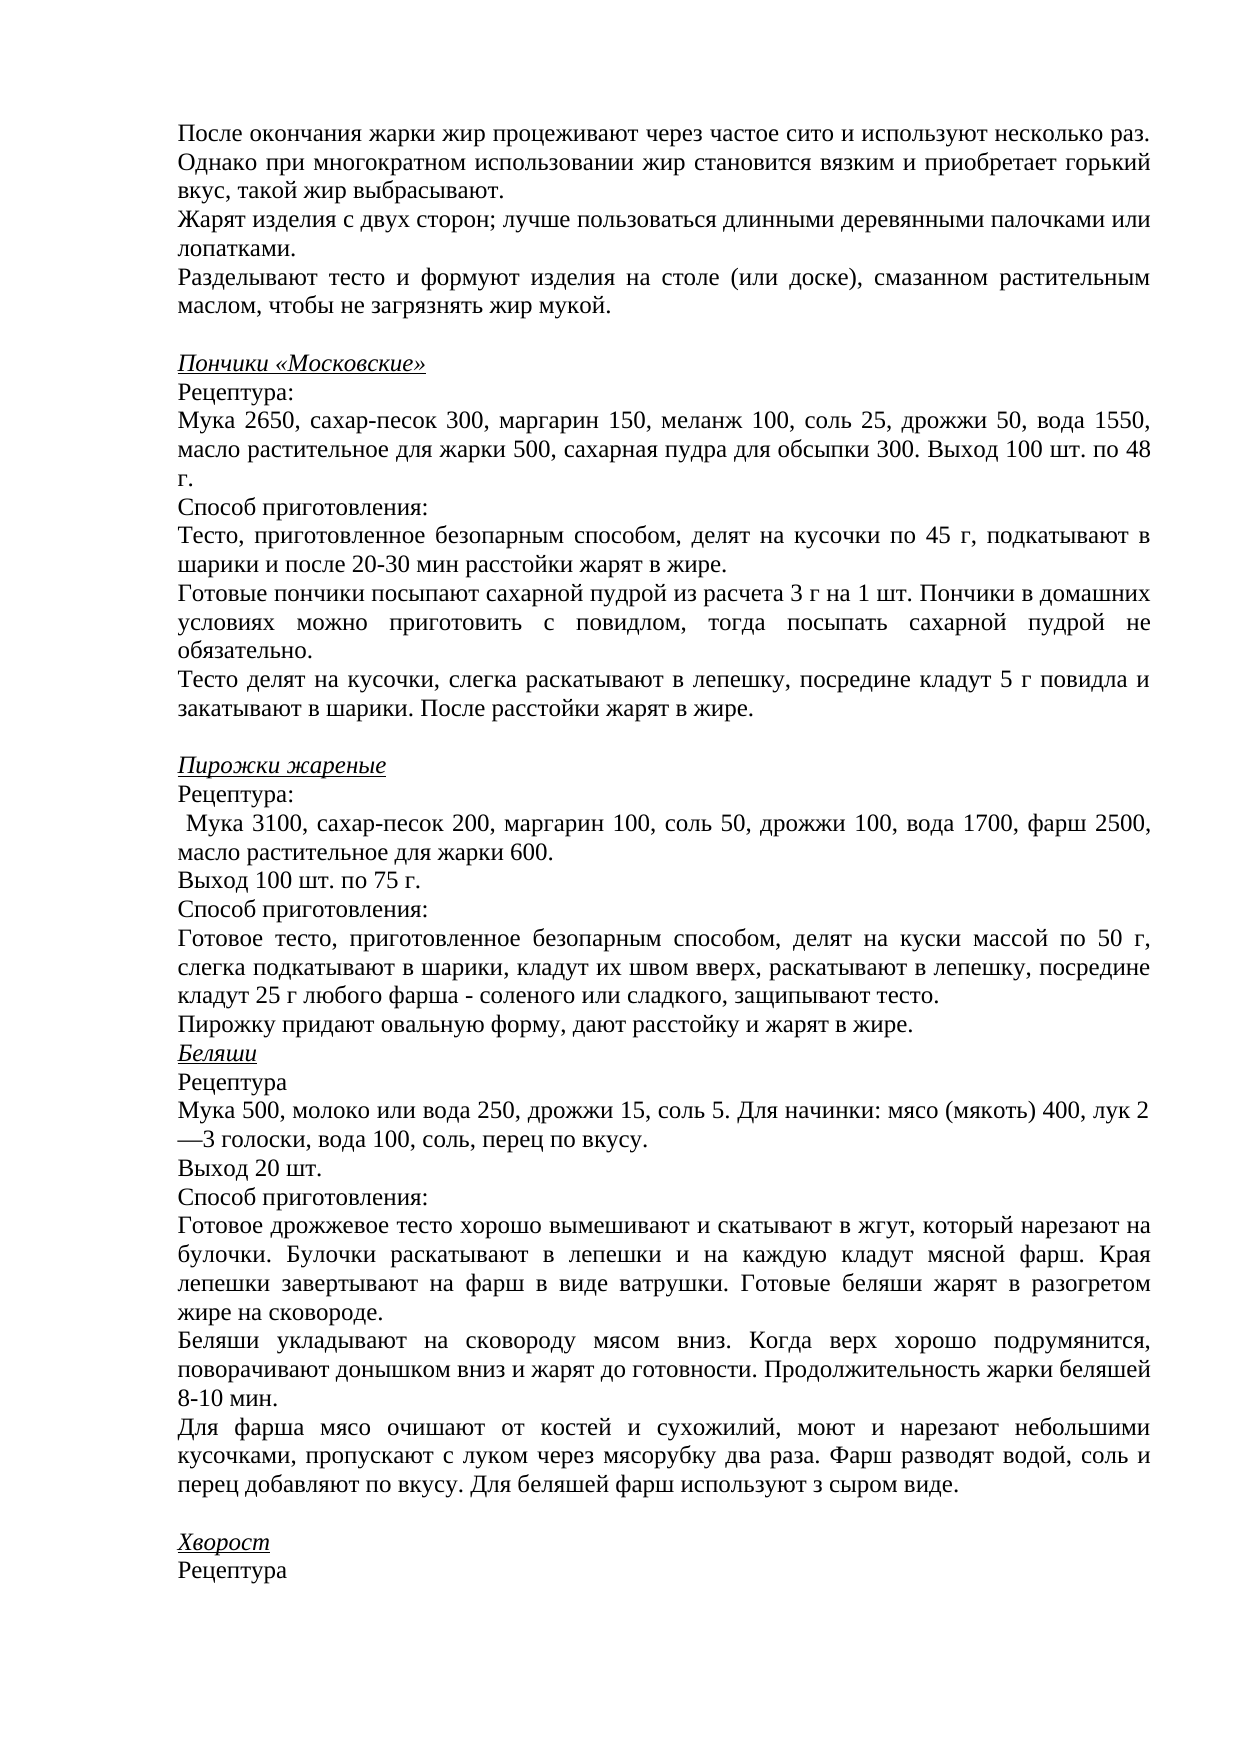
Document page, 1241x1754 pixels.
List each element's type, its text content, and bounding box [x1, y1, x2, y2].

text Рецептура [177, 1067, 1152, 1096]
text Хворост [177, 1527, 1152, 1556]
text Пончики «Московские» [177, 348, 1152, 377]
text Мука 500, молоко или вода 250, дрожжи 15, соль 5. Для начинки: мясо (мякоть) 400, лук 2—3 голоски, вода 100, соль, перец по вкусу. [177, 1096, 1152, 1153]
text Для фарша мясо очишают от костей и сухожилий, моют и нарезают небольшими кусочками, пропускают с луком через мясорубку два раза. Фарш разводят водой, соль и перец добавляют по вкусу. Для беляшей фарш используют з сыром виде. [177, 1412, 1152, 1498]
text Готовые пончики посыпают сахарной пудрой из расчета 3 г на 1 шт. Пончики в домашних условиях можно приготовить с повидлом, тогда посыпать сахарной пудрой не обязательно. [177, 578, 1152, 664]
text Рецептура: [177, 377, 1152, 406]
text Мука 3100, сахар-песок 200, маргарин 100, соль 50, дрожжи 100, вода 1700, фарш 2500, масло растительное для жарки 600. [177, 808, 1152, 866]
text Пирожки жареные [177, 751, 1152, 779]
text Рецептура: [177, 779, 1152, 808]
text Тесто делят на кусочки, слегка раскатывают в лепешку, посредине кладут 5 г повидла и закатывают в шарики. После расстойки жарят в жире. [177, 664, 1152, 722]
text Готовое дрожжевое тесто хорошо вымешивают и скатывают в жгут, который нарезают на булочки. Булочки раскатывают в лепешки и на каждую кладут мясной фарш. Края лепешки завертывают на фарш в виде ватрушки. Готовые беляши жарят в разогретом жире на сковороде. [177, 1211, 1152, 1326]
text Жарят изделия с двух сторон; лучше пользоваться длинными деревянными палочками или лопатками. [177, 204, 1152, 262]
text Тесто, приготовленное безопарным способом, делят на кусочки по 45 г, подкатывают в шарики и после 20-30 мин расстойки жарят в жире. [177, 521, 1152, 578]
text Мука 2650, сахар-песок 300, маргарин 150, меланж 100, соль 25, дрожжи 50, вода 1550, масло растительное для жарки 500, сахарная пудра для обсыпки 300. Выход 100 шт. по 48 г. [177, 406, 1152, 492]
text Разделывают тесто и формуют изделия на столе (или доске), смазанном растительным маслом, чтобы не загрязнять жир мукой. [177, 262, 1152, 319]
text Рецептура [177, 1556, 1152, 1584]
text Способ приготовления: [177, 1182, 1152, 1211]
text Готовое тесто, приготовленное безопарным способом, делят на куски массой по 50 г, слегка подкатывают в шарики, кладут их швом вверх, раскатывают в лепешку, посредине кладут 25 г любого фарша - соленого или сладкого, защипывают тесто. [177, 923, 1152, 1009]
text После окончания жарки жир процеживают через частое сито и используют несколько раз. Однако при многократном использовании жир становится вязким и приобретает горький вкус, такой жир выбрасывают. [177, 118, 1152, 204]
text Способ приготовления: [177, 492, 1152, 521]
text Беляши [177, 1038, 1152, 1067]
text Выход 100 шт. по 75 г. [177, 866, 1152, 894]
text Пирожку придают овальную форму, дают расстойку и жарят в жире. [177, 1009, 1152, 1038]
text Беляши укладывают на сковороду мясом вниз. Когда верх хорошо подрумянится, поворачивают донышком вниз и жарят до готовности. Продолжительность жарки беляшей 8-10 мин. [177, 1326, 1152, 1412]
text Выход 20 шт. [177, 1153, 1152, 1182]
text Способ приготовления: [177, 894, 1152, 923]
